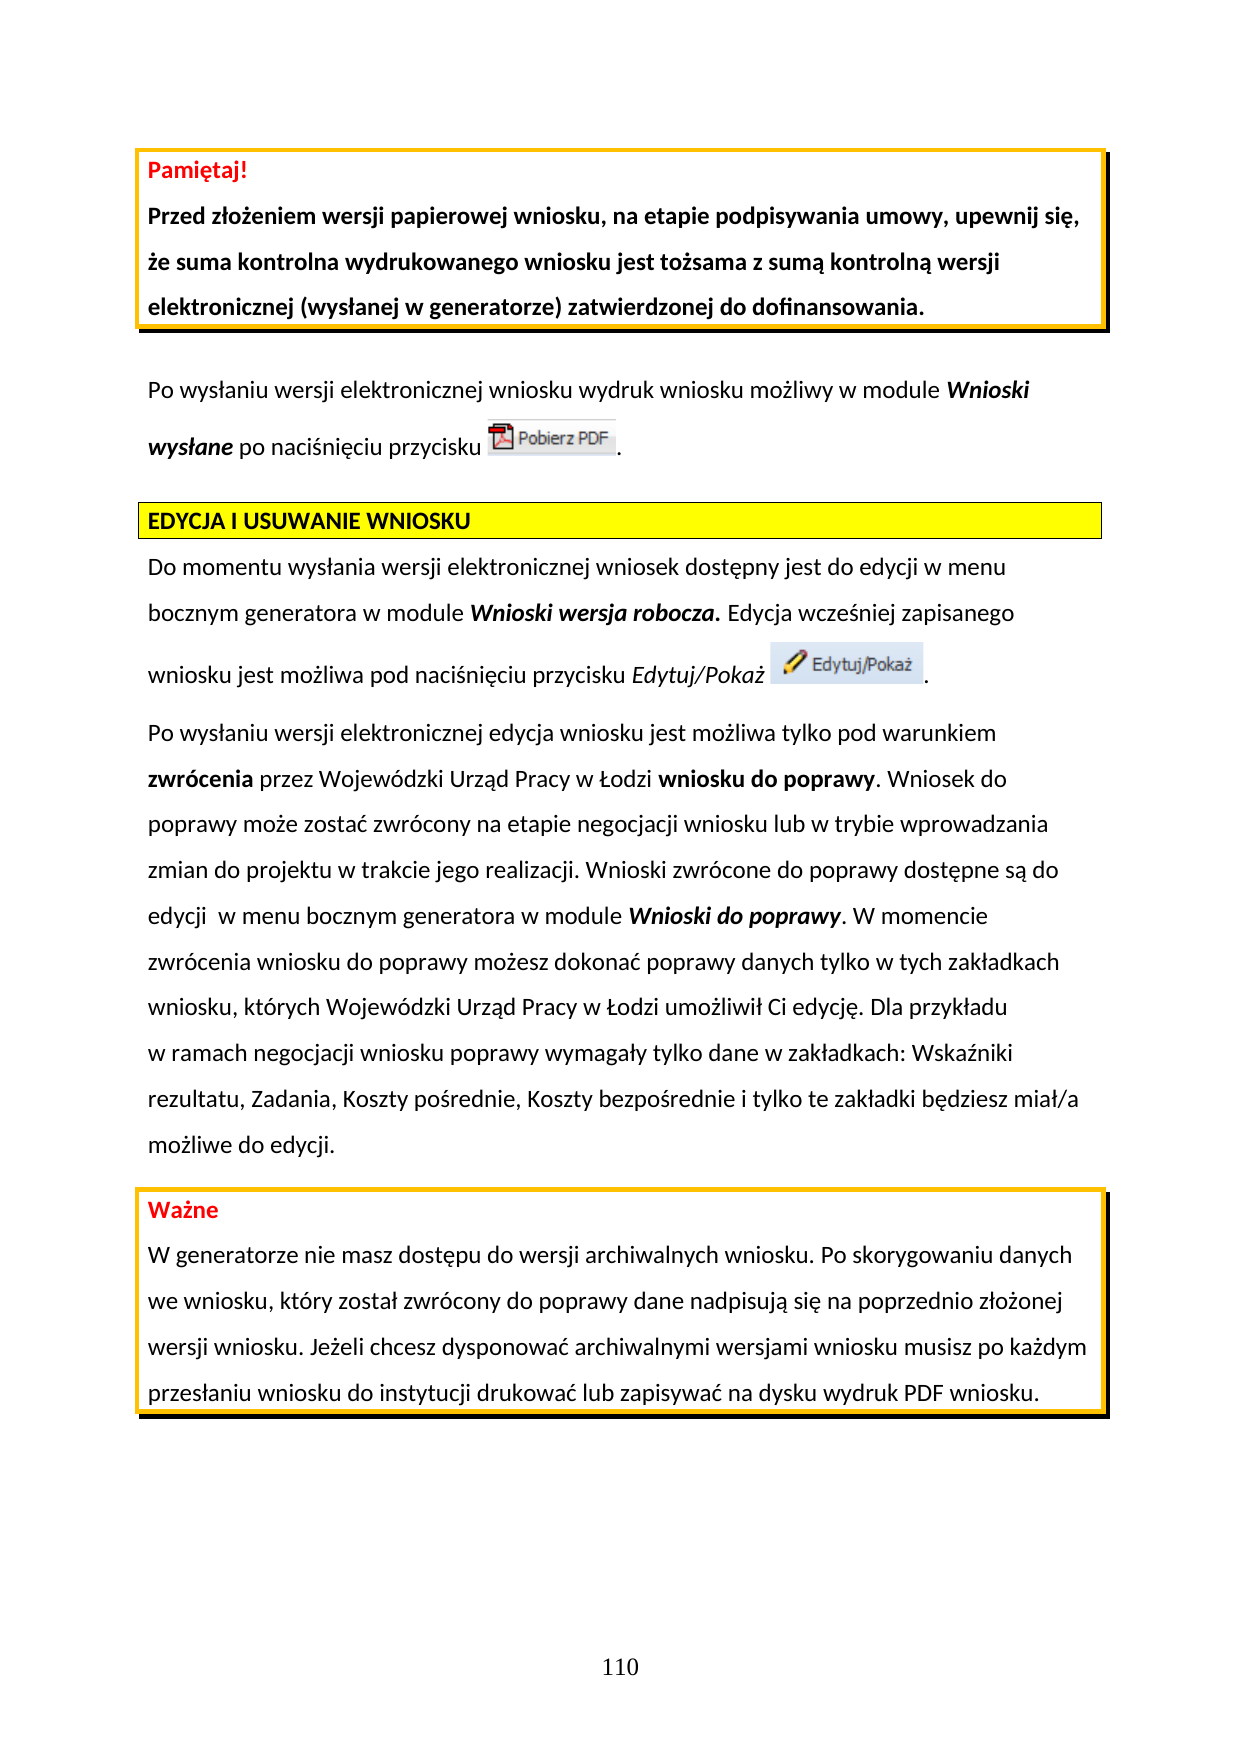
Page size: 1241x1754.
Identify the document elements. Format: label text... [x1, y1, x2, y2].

text Po wysłaniu wersji elektronicznej wniosku wydruk wniosku możliwy w module Wnioski wysłane po naciśnięciu przycisku . [148, 374, 1093, 462]
picture [770, 642, 924, 684]
text EDYCJA I USUWANIE WNIOSKU [139, 503, 1101, 538]
text Do momentu wysłania wersji elektronicznej wniosek dostępny jest do edycji w menu bocznym generatora w module Wnioski wersja robocza. Edycja wcześniej zapisanego wniosku jest możliwa pod naciśnięciu przycisku Edytuj/Pokaż . [148, 551, 1093, 689]
text W generatorze nie masz dostępu do wersji archiwalnych wniosku. Po skorygowaniu danych we wniosku, który został zwrócony do poprawy dane nadpisują się na poprzednio złożonej wersji wniosku. Jeżeli chcesz dysponować archiwalnymi wersjami wniosku musisz po każdym przesłaniu wniosku do instytucji drukować lub zapisywać na dysku wydruk PDF wniosku. [139, 1233, 1101, 1409]
text Po wysłaniu wersji elektronicznej edycja wniosku jest możliwa tylko pod warunkiem zwrócenia przez Wojewódzki Urząd Pracy w Łodzi wniosku do poprawy. Wniosek do poprawy może zostać zwrócony na etapie negocjacji wniosku lub w trybie wprowadzania zmian do projektu w trakcie jego realizacji. Wnioski zwrócone do poprawy dostępne są do edycji w menu bocznym generatora w module Wnioski do poprawy. W momencie zwrócenia wniosku do poprawy możesz dokonać poprawy danych tylko w tych zakładkach wniosku, których Wojewódzki Urząd Pracy w Łodzi umożliwił Ci edycję. Dla przykładu w ramach negocjacji wniosku poprawy wymagały tylko dane w zakładkach: Wskaźniki rezultatu, Zadania, Koszty pośrednie, Koszty bezpośrednie i tylko te zakładki będziesz miał/a możliwe do edycji. [148, 717, 1093, 1159]
text Ważne [139, 1192, 1101, 1224]
picture [487, 419, 616, 456]
text Pamiętaj! [139, 152, 1101, 185]
text Przed złożeniem wersji papierowej wniosku, na etapie podpisywania umowy, upewnij się, że suma kontrolna wydrukowanego wniosku jest tożsama z sumą kontrolną wersji elektronicznej (wysłanej w generatorze) zatwierdzonej do dofinansowania. [139, 193, 1101, 324]
